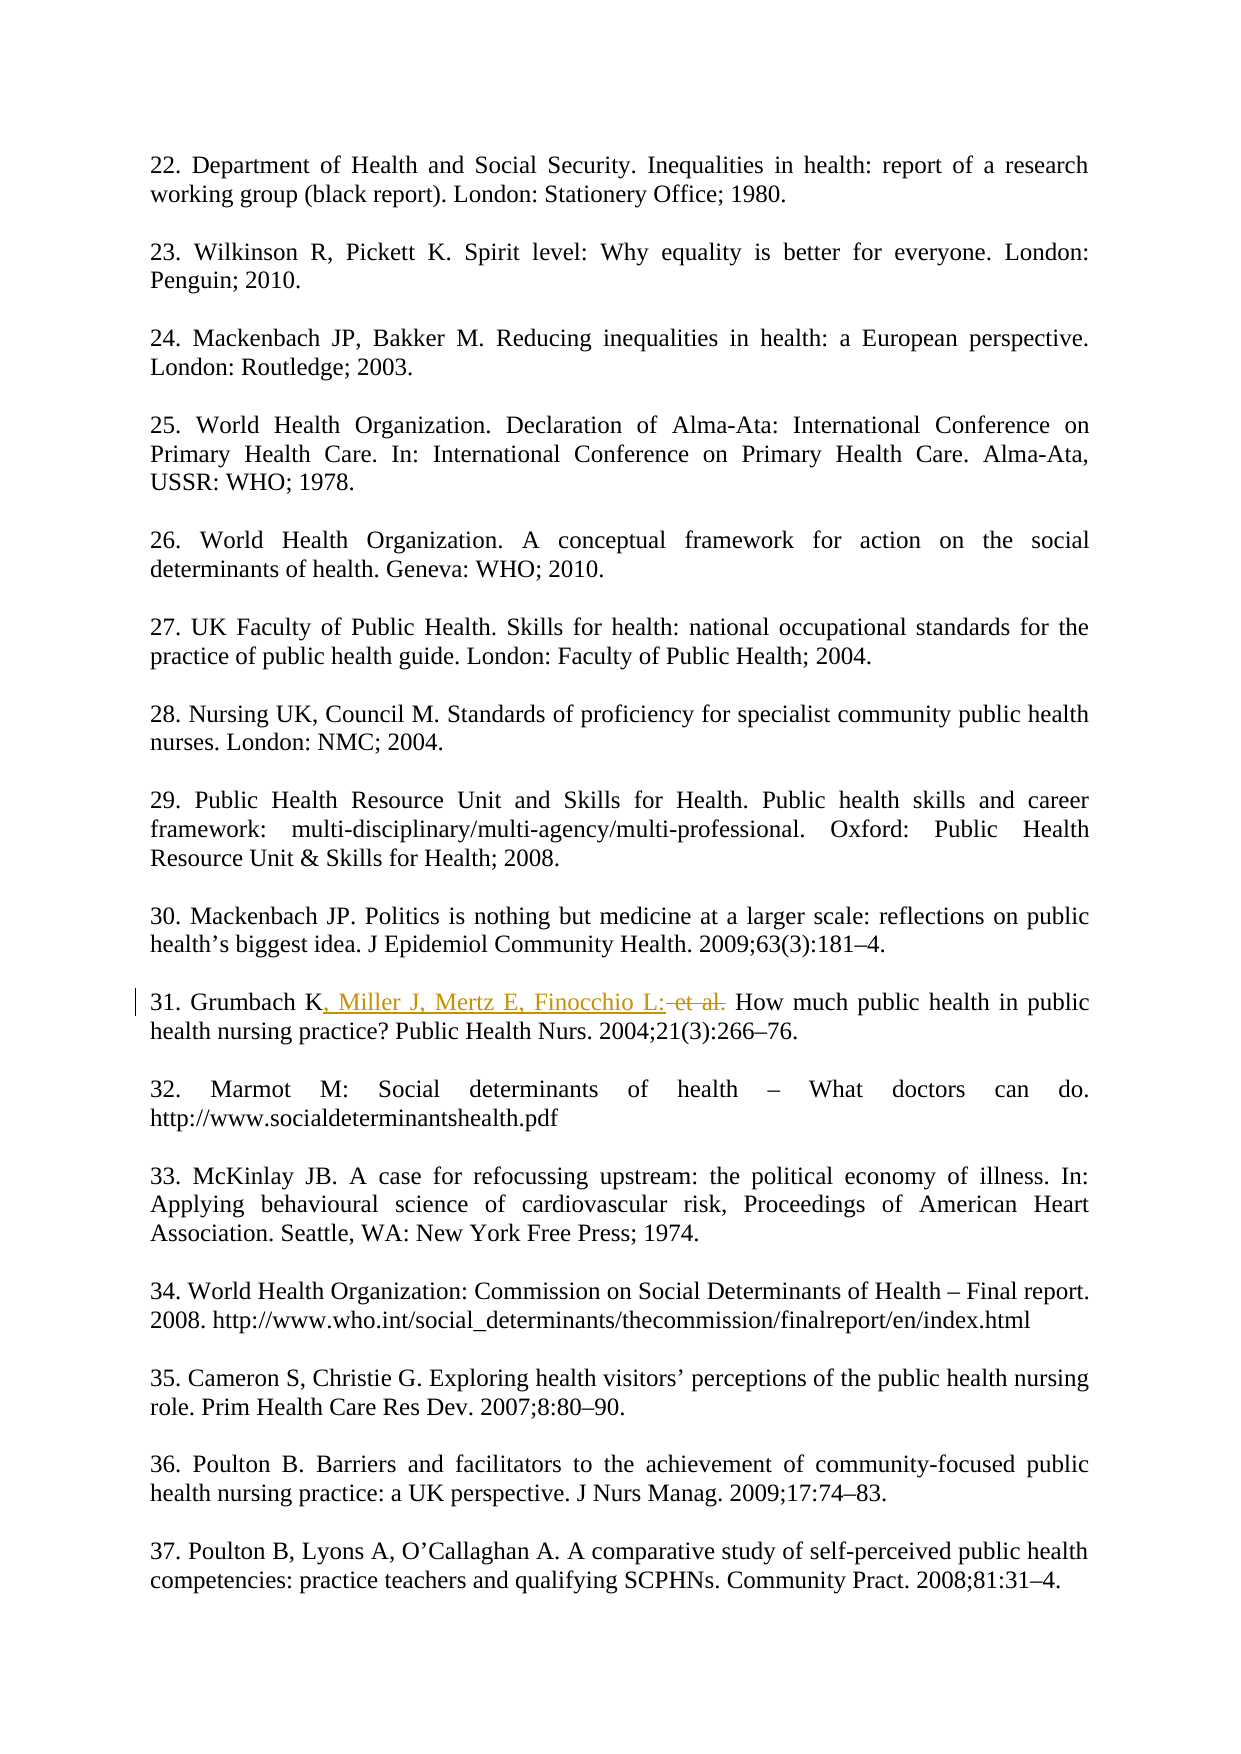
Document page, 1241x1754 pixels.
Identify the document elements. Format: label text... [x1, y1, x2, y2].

text 35. Cameron S, Christie G. Exploring health visitors’ perceptions of the public health nursing role. Prim Health Care Res Dev. 2007;8:80–90. [150, 1363, 1090, 1420]
text 22. Department of Health and Social Security. Inequalities in health: report of a research working group (black report). London: Stationery Office; 1980. [150, 150, 1090, 207]
text 31. Grumbach K How much public health in public health nursing practice? Public Health Nurs. 2004;21(3):266–76. [150, 987, 1090, 1045]
text 33. McKinlay JB. A case for refocussing upstream: the political economy of illness. In: Applying behavioural science of cardiovascular risk, Proceedings of American Heart Association. Seattle, WA: New York Free Press; 1974. [150, 1161, 1090, 1247]
text 26. World Health Organization. A conceptual framework for action on the social determinants of health. Geneva: WHO; 2010. [150, 525, 1090, 583]
text 34. World Health Organization: Commission on Social Determinants of Health – Final report. 2008. http://www.who.int/social_determinants/thecommission/finalreport/en/index.html [150, 1276, 1090, 1334]
text 23. Wilkinson R, Pickett K. Spirit level: Why equality is better for everyone. London: Penguin; 2010. [150, 237, 1090, 294]
text 29. Public Health Resource Unit and Skills for Health. Public health skills and career framework: multi-disciplinary/multi-agency/multi-professional. Oxford: Public Health Resource Unit & Skills for Health; 2008. [150, 785, 1090, 872]
text 24. Mackenbach JP, Bakker M. Reducing inequalities in health: a European perspective. London: Routledge; 2003. [150, 323, 1090, 381]
text 28. Nursing UK, Council M. Standards of proficiency for specialist community public health nurses. London: NMC; 2004. [150, 699, 1090, 756]
text 27. UK Faculty of Public Health. Skills for health: national occupational standards for the practice of public health guide. London: Faculty of Public Health; 2004. [150, 612, 1090, 669]
text 30. Mackenbach JP. Politics is nothing but medicine at a larger scale: reflections on public health’s biggest idea. J Epidemiol Community Health. 2009;63(3):181–4. [150, 901, 1090, 958]
text 32. Marmot M: Social determinants of health – What doctors can do. http://www.socialdeterminantshealth.pdf [150, 1074, 1090, 1132]
text 36. Poulton B. Barriers and facilitators to the achievement of community-focused public health nursing practice: a UK perspective. J Nurs Manag. 2009;17:74–83. [150, 1449, 1090, 1507]
text 37. Poulton B, Lyons A, O’Callaghan A. A comparative study of self-perceived public health competencies: practice teachers and qualifying SCPHNs. Community Pract. 2008;81:31–4. [150, 1536, 1090, 1594]
text 25. World Health Organization. Declaration of Alma-Ata: International Conference on Primary Health Care. In: International Conference on Primary Health Care. Alma-Ata, USSR: WHO; 1978. [150, 410, 1090, 496]
